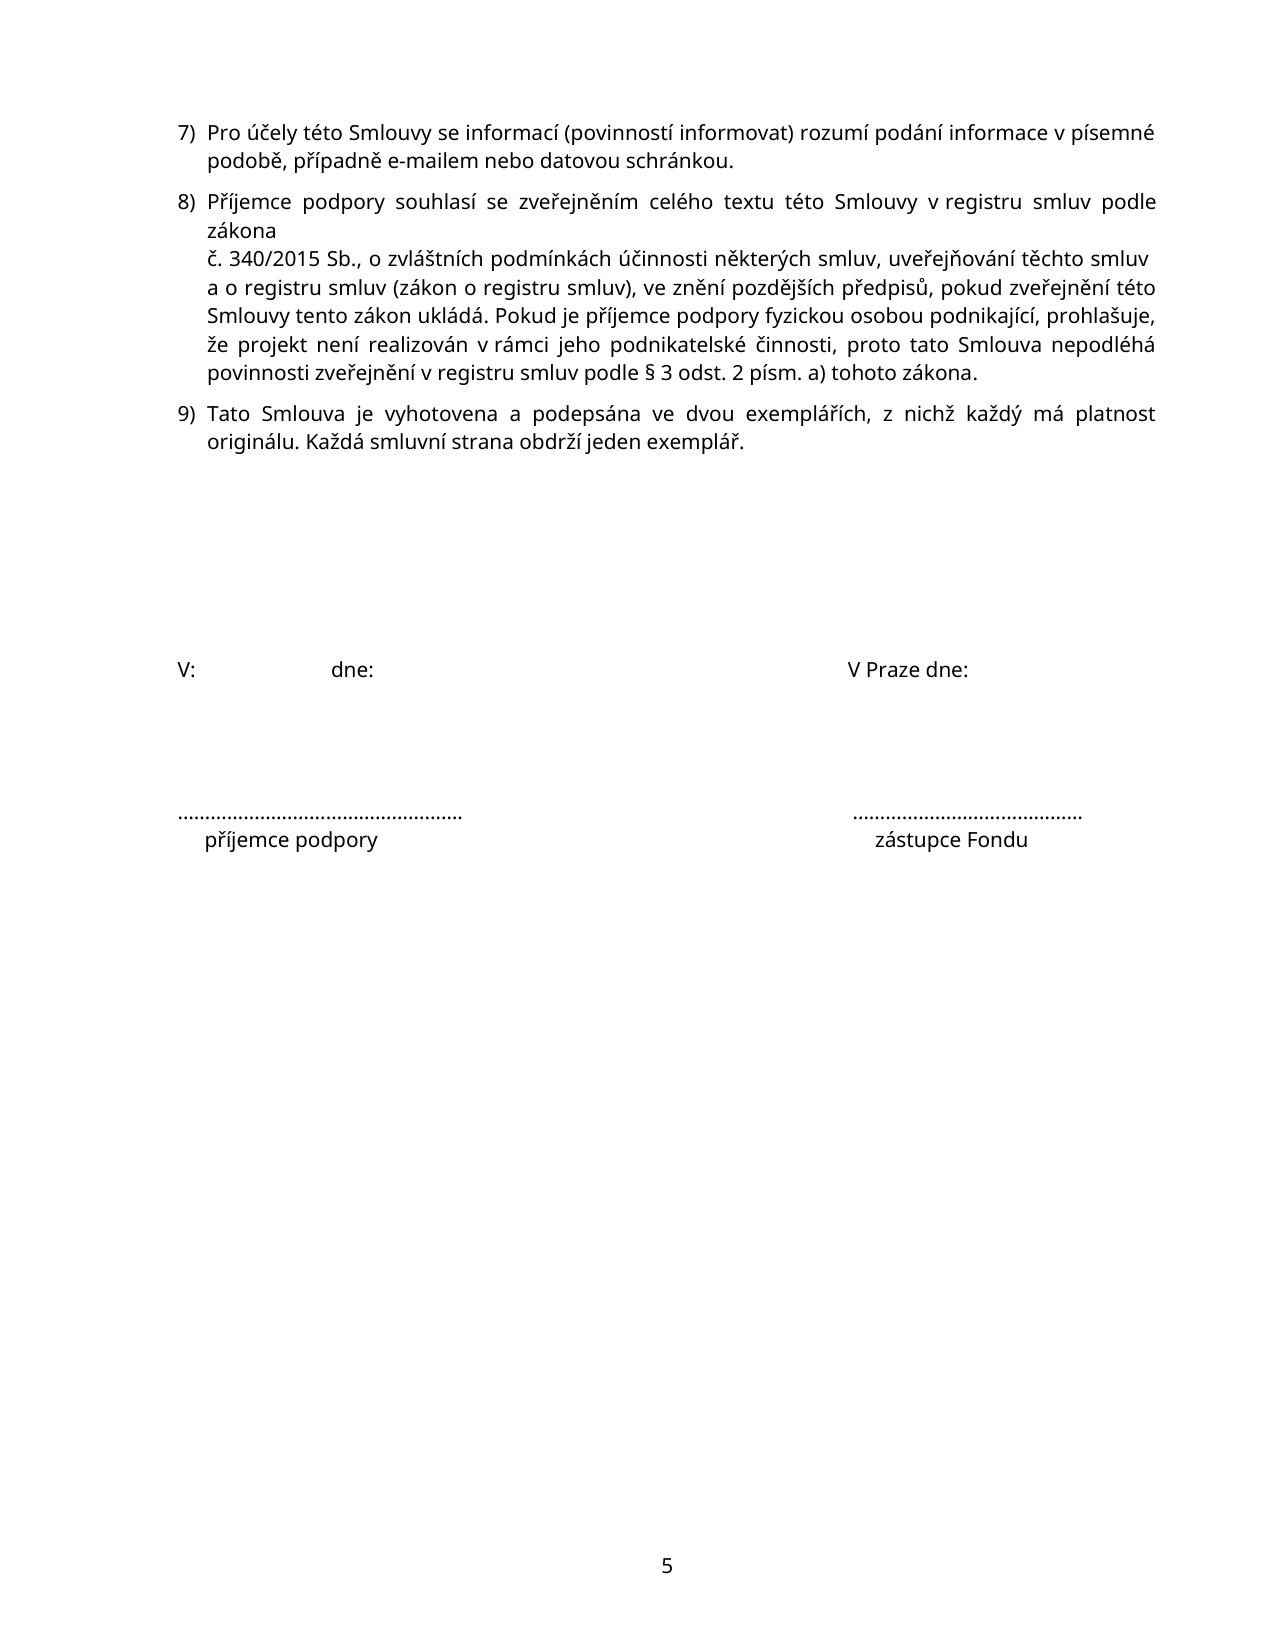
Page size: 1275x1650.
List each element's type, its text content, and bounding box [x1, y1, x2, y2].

list Pro účely této Smlouvy se informací (povinností informovat) rozumí podání informace v písemné podobě, případně e-mailem nebo datovou schránkou. [177, 118, 1157, 175]
list Příjemce podpory souhlasí se zveřejněním celého textu této Smlouvy v registru smluv podle zákona č. 340/2015 Sb., o zvláštních podmínkách účinnosti některých smluv, uveřejňování těchto smluv a o registru smluv (zákon o registru smluv), ve znění pozdějších předpisů, pokud zveřejnění této Smlouvy tento zákon ukládá. Pokud je příjemce podpory fyzickou osobou podnikající, prohlašuje, že projekt není realizován v rámci jeho podnikatelské činnosti, proto tato Smlouva nepodléhá povinnosti zveřejnění v registru smluv podle § 3 odst. 2 písm. a) tohoto zákona. [177, 187, 1157, 387]
list Tato Smlouva je vyhotovena a podepsána ve dvou exemplářích, z nichž každý má platnost originálu. Každá smluvní strana obdrží jeden exemplář. [177, 399, 1157, 456]
text příjemce podpory zástupce Fondu [177, 826, 1157, 854]
text ……………………………………………. …………………………………… [177, 797, 1157, 826]
text V: dne: V Praze dne: [177, 655, 1157, 683]
